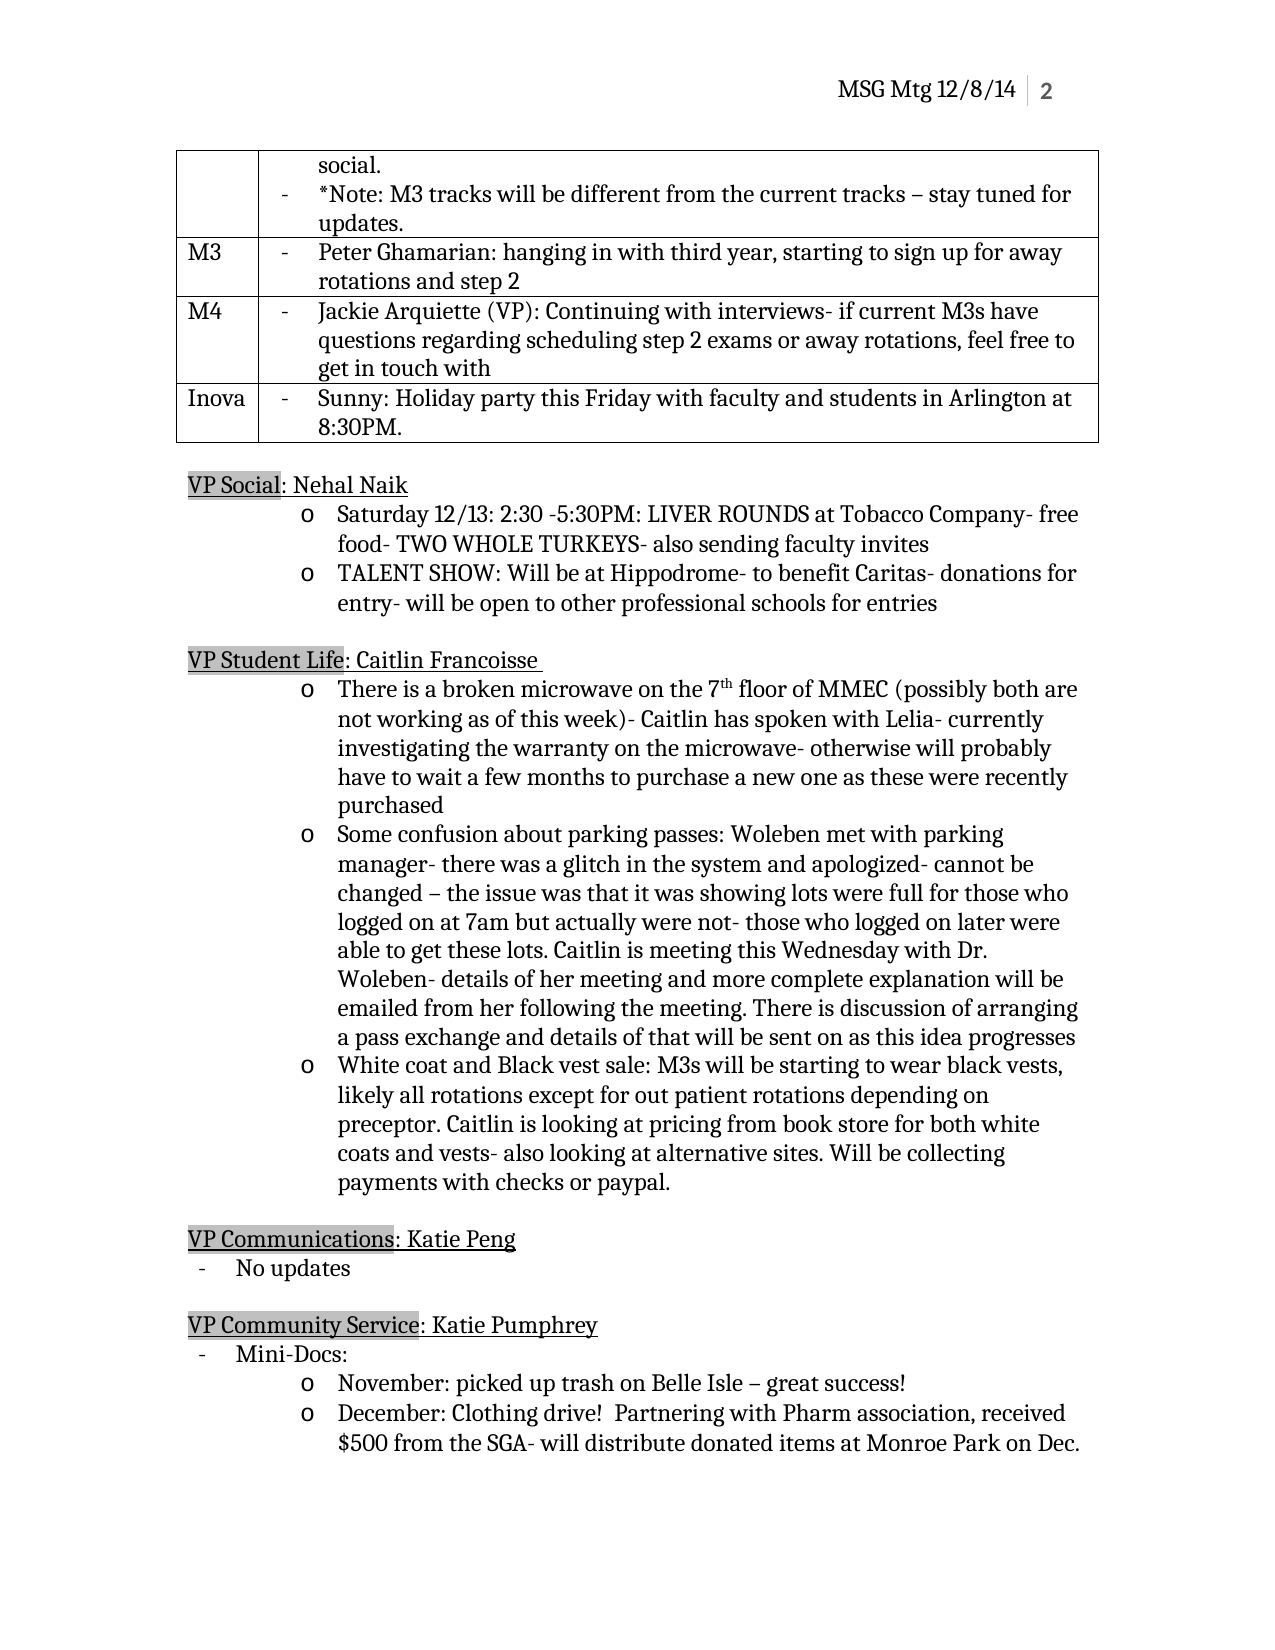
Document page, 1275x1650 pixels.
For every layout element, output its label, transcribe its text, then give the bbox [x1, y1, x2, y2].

list TALENT SHOW: Will be at Hippodrome- to benefit Caritas- donations for entry- will be open to other professional schools for entries [300, 559, 1087, 618]
table_cell Sunny: Holiday party this Friday with faculty and students in Arlington at 8:30PM. [259, 384, 1098, 442]
table_cell Peter Ghamarian: hanging in with third year, starting to sign up for away rotations and step 2 [259, 238, 1098, 296]
list Saturday 12/13: 2:30 -5:30PM: LIVER ROUNDS at Tobacco Company- free food- TWO WHOLE TURKEYS- also sending faculty invites [300, 500, 1087, 559]
table_cell M4 [177, 297, 258, 383]
text VP Student Life: Caitlin Francoisse [344, 646, 1087, 675]
text VP Social: Nehal Naik [281, 471, 1087, 500]
list White coat and Black vest sale: M3s will be starting to wear black vests, likely all rotations except for out patient rotations depending on preceptor. Caitlin is looking at pricing from book store for both white coats and vests- also looking at alternative sites. Will be collecting payments with checks or paypal. [300, 1051, 1087, 1196]
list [300, 1399, 1087, 1458]
list November: picked up trash on Belle Isle – great success! [300, 1369, 1087, 1399]
list There is a broken microwave on the 7th floor of MMEC (possibly both are not working as of this week)- Caitlin has spoken with Lelia- currently investigating the warranty on the microwave- otherwise will probably have to wait a few months to purchase a new one as these were recently purchased [300, 675, 1087, 820]
table_cell Inova [177, 384, 258, 442]
list No updates [198, 1254, 1087, 1283]
table_cell M3 [177, 238, 258, 296]
text VP Communications: Katie Peng [394, 1225, 1087, 1254]
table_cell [259, 151, 1098, 237]
table_cell M2 [177, 151, 258, 237]
text VP Community Service: Katie Pumphrey [419, 1311, 1087, 1340]
list Mini-Docs: [198, 1340, 1087, 1369]
table_cell Jackie Arquiette (VP): Continuing with interviews- if current M3s have questions regarding scheduling step 2 exams or away rotations, feel free to get in touch with [259, 297, 1098, 383]
list Some confusion about parking passes: Woleben met with parking manager- there was a glitch in the system and apologized- cannot be changed – the issue was that it was showing lots were full for those who logged on at 7am but actually were not- those who logged on later were able to get these lots. Caitlin is meeting this Wednesday with Dr. Woleben- details of her meeting and more complete explanation will be emailed from her following the meeting. There is discussion of arranging a pass exchange and details of that will be sent on as this idea progresses [300, 820, 1087, 1051]
